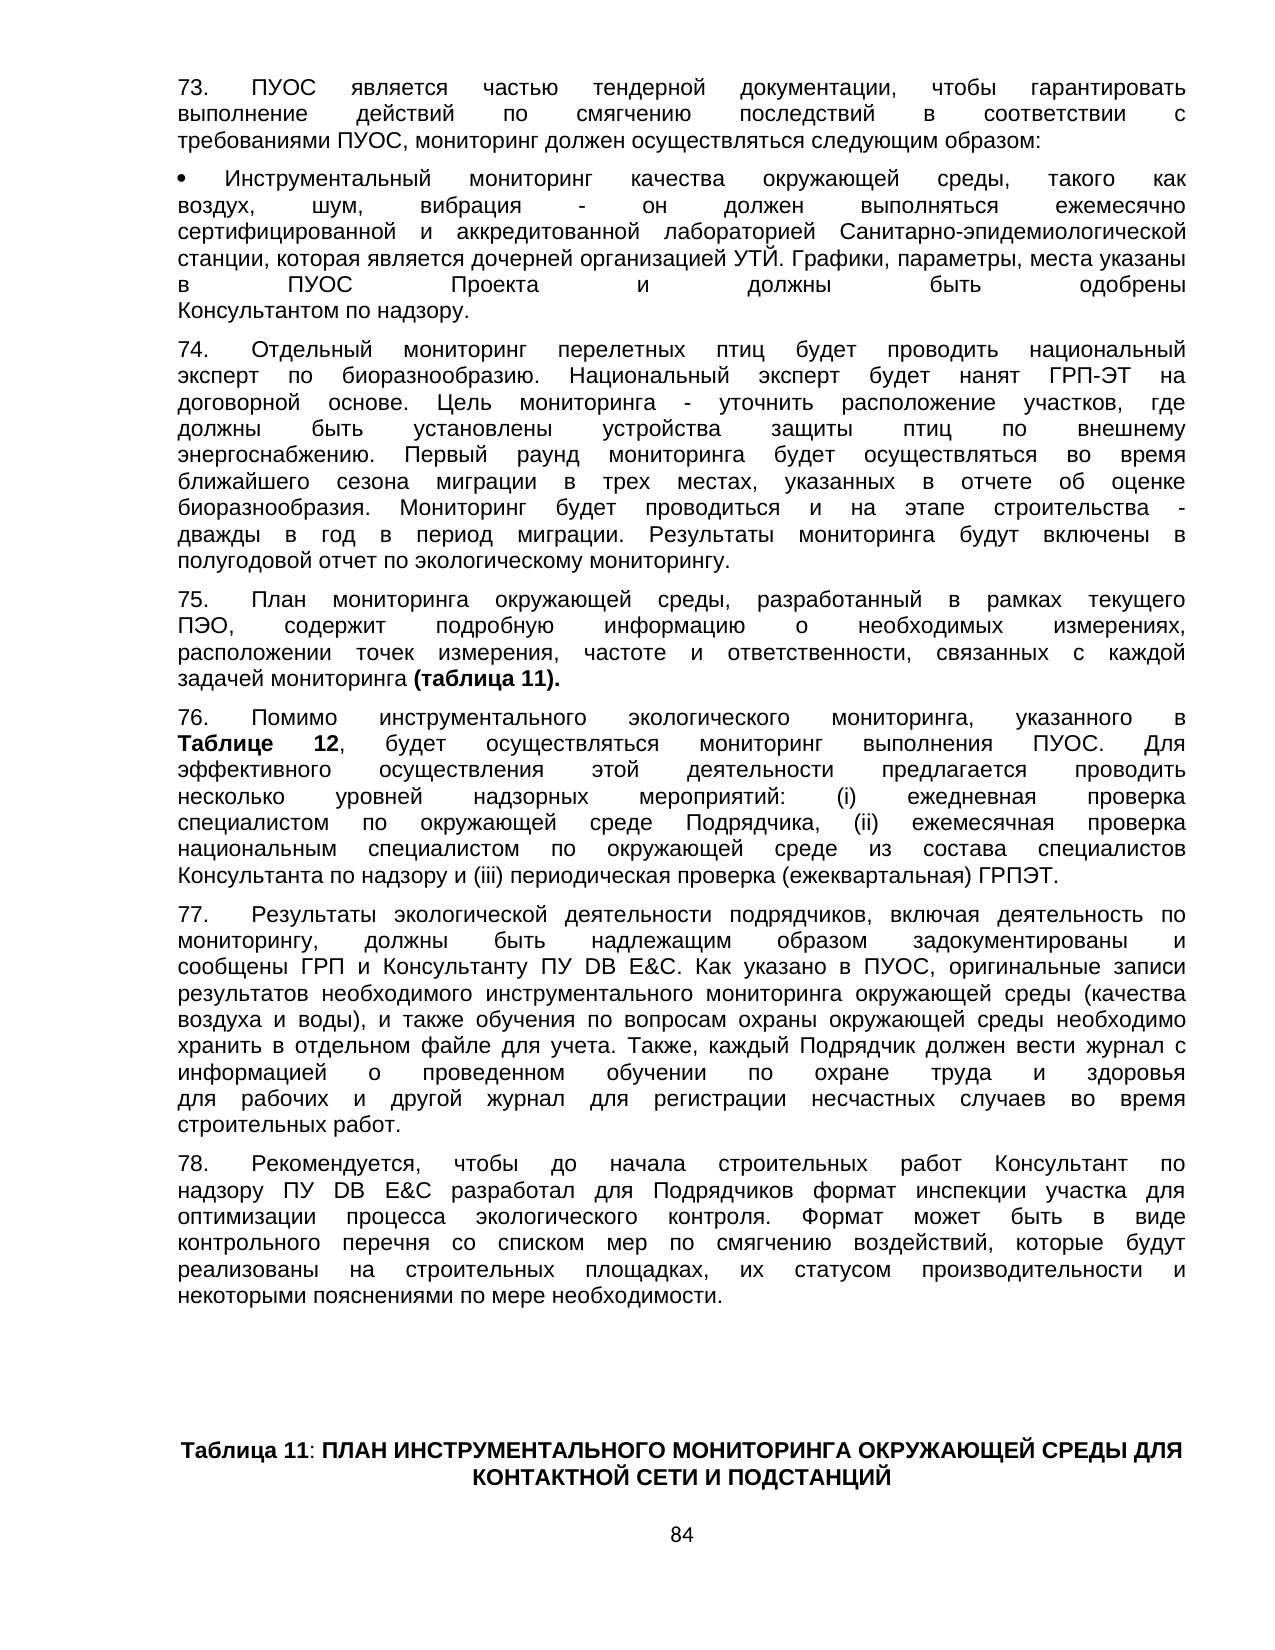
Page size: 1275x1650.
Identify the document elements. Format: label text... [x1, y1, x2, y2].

list ПУОС является частью тендерной документации, чтобы гарантировать выполнение действий по смягчению последствий в соответствии с требованиями ПУОС, мониторинг должен осуществляться следующим образом: [177, 74, 1186, 153]
list Помимо инструментального экологического мониторинга, указанного в Таблице 12, будет осуществляться мониторинг выполнения ПУОС. Для эффективного осуществления этой деятельности предлагается проводить несколько уровней надзорных мероприятий: (i) ежедневная проверка специалистом по окружающей среде Подрядчика, (ii) ежемесячная проверка национальным специалистом по окружающей среде из состава специалистов Консультанта по надзору и (iii) периодическая проверка (ежеквартальная) ГРПЭТ. [177, 704, 1186, 888]
text Инструментальный мониторинг качества окружающей среды, такого как воздух, шум, вибрация - он должен выполняться ежемесячно сертифицированной и аккредитованной лабораторией Санитарно-эпидемиологической станции, которая является дочерней организацией УТЙ. Графики, параметры, места указаны в ПУОС Проекта и должны быть одобрены Консультантом по надзору. [177, 165, 1186, 323]
list Отдельный мониторинг перелетных птиц будет проводить национальный эксперт по биоразнообразию. Национальный эксперт будет нанят ГРП-ЭТ на договорной основе. Цель мониторинга - уточнить расположение участков, где должны быть установлены устройства защиты птиц по внешнему энергоснабжению. Первый раунд мониторинга будет осуществляться во время ближайшего сезона миграции в трех местах, указанных в отчете об оценке биоразнообразия. Мониторинг будет проводиться и на этапе строительства - дважды в год в период миграции. Результаты мониторинга будут включены в полугодовой отчет по экологическому мониторингу. [177, 336, 1186, 573]
list План мониторинга окружающей среды, разработанный в рамках текущего ПЭО, содержит подробную информацию о необходимых измерениях, расположении точек измерения, частоте и ответственности, связанных с каждой задачей мониторинга (таблица 11). [177, 586, 1186, 691]
list Рекомендуется, чтобы до начала строительных работ Консультант по надзору ПУ DB E&C разработал для Подрядчиков формат инспекции участка для оптимизации процесса экологического контроля. Формат может быть в виде контрольного перечня со списком мер по смягчению воздействий, которые будут реализованы на строительных площадках, их статусом производительности и некоторыми пояснениями по мере необходимости. [177, 1150, 1186, 1308]
list Результаты экологической деятельности подрядчиков, включая деятельность по мониторингу, должны быть надлежащим образом задокументированы и сообщены ГРП и Консультанту ПУ DB E&C. Как указано в ПУОС, оригинальные записи результатов необходимого инструментального мониторинга окружающей среды (качества воздуха и воды), и также обучения по вопросам охраны окружающей среды необходимо хранить в отдельном файле для учета. Также, каждый Подрядчик должен вести журнал с информацией о проведенном обучении по охране труда и здоровья для рабочих и другой журнал для регистрации несчастных случаев во время строительных работ. [177, 901, 1186, 1138]
text Таблица 11: ПЛАН ИНСТРУМЕНТАЛЬНОГО МОНИТОРИНГА ОКРУЖАЮЩЕЙ СРЕДЫ ДЛЯ КОНТАКТНОЙ СЕТИ И ПОДСТАНЦИЙ [177, 1437, 1186, 1490]
